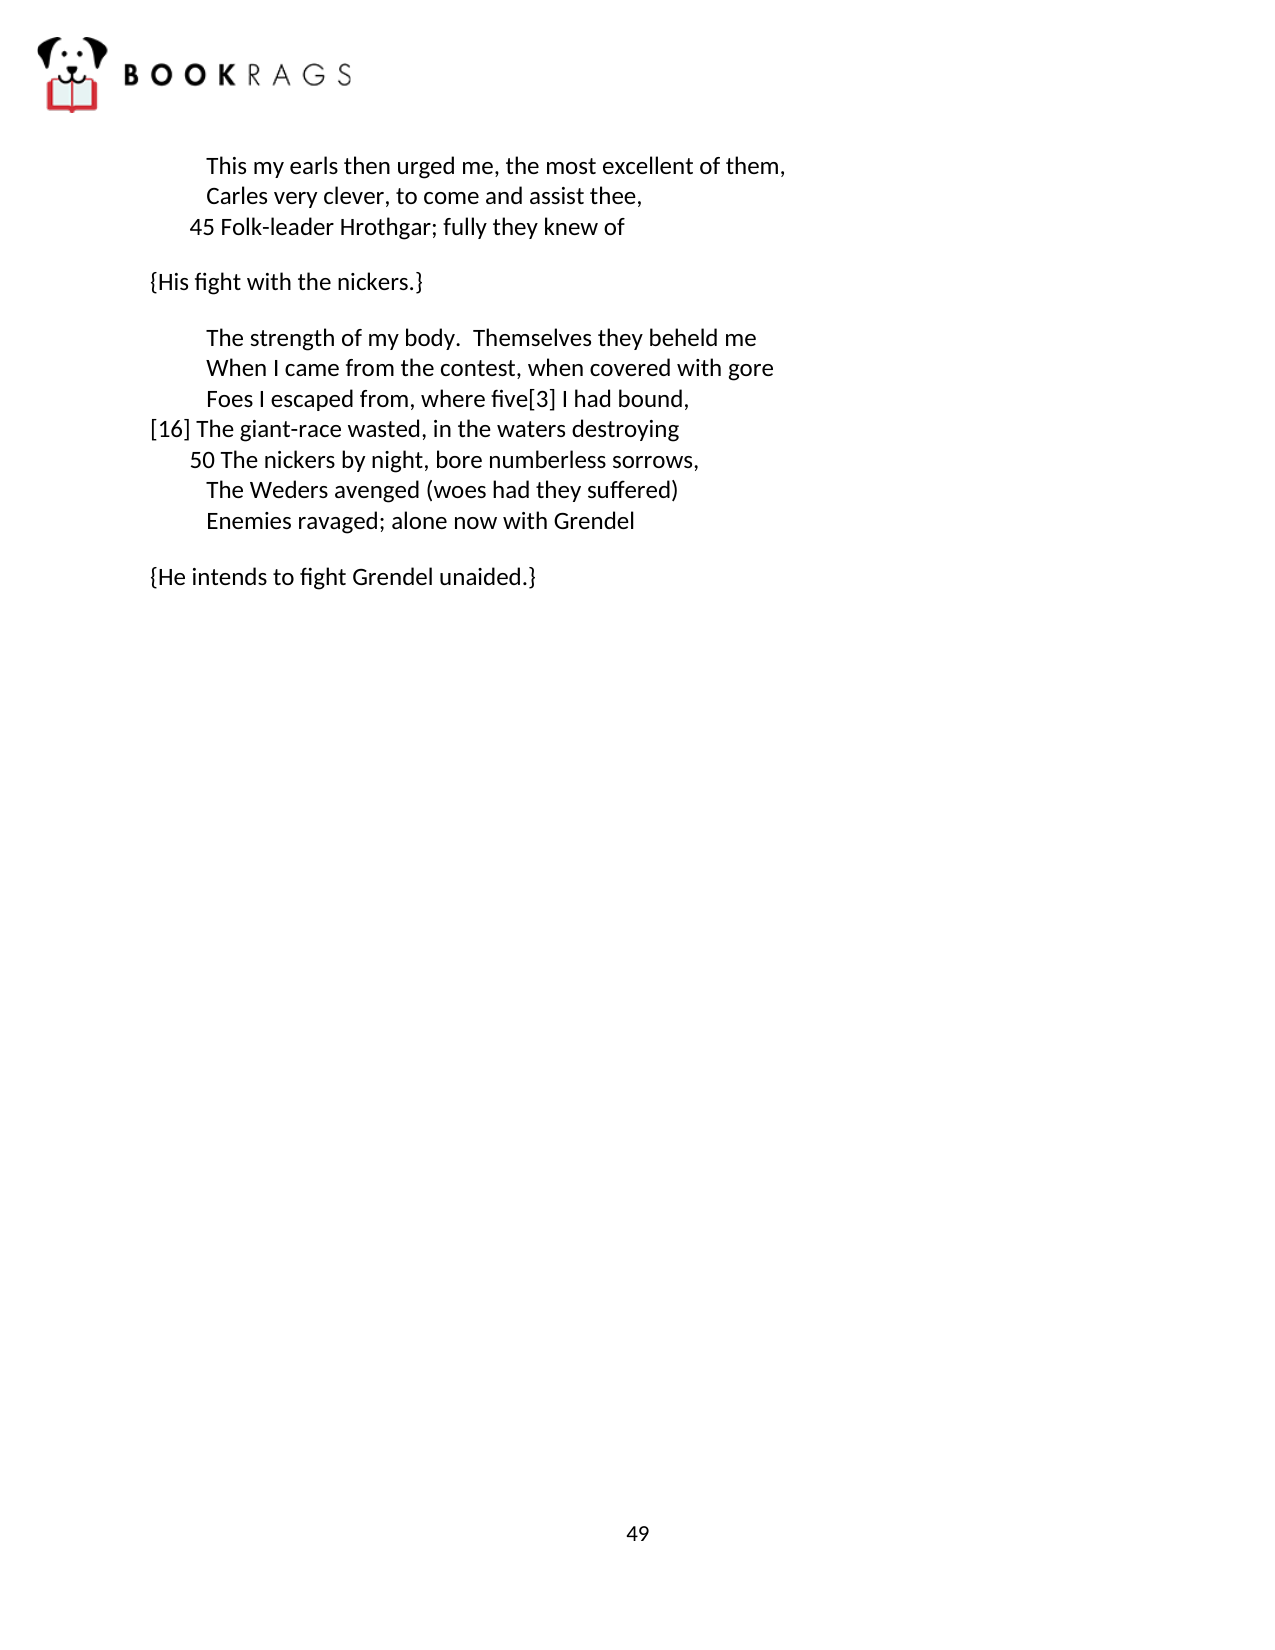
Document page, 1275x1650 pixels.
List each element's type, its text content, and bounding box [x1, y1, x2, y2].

picture [37, 37, 351, 113]
text The strength of my body. Themselves they beheld me When I came from the contest, when covered with gore Foes I escaped from, where five[3] I had bound, [16] The giant-race wasted, in the waters destroying 50 The nickers by night, bore numberless sorrows, The Weders avenged (woes had they suffered) Enemies ravaged; alone now with Grendel [150, 322, 1125, 536]
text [150, 150, 1125, 242]
text {He intends to fight Grendel unaided.} [150, 561, 1125, 591]
text {His fight with the nickers.} [150, 267, 1125, 297]
